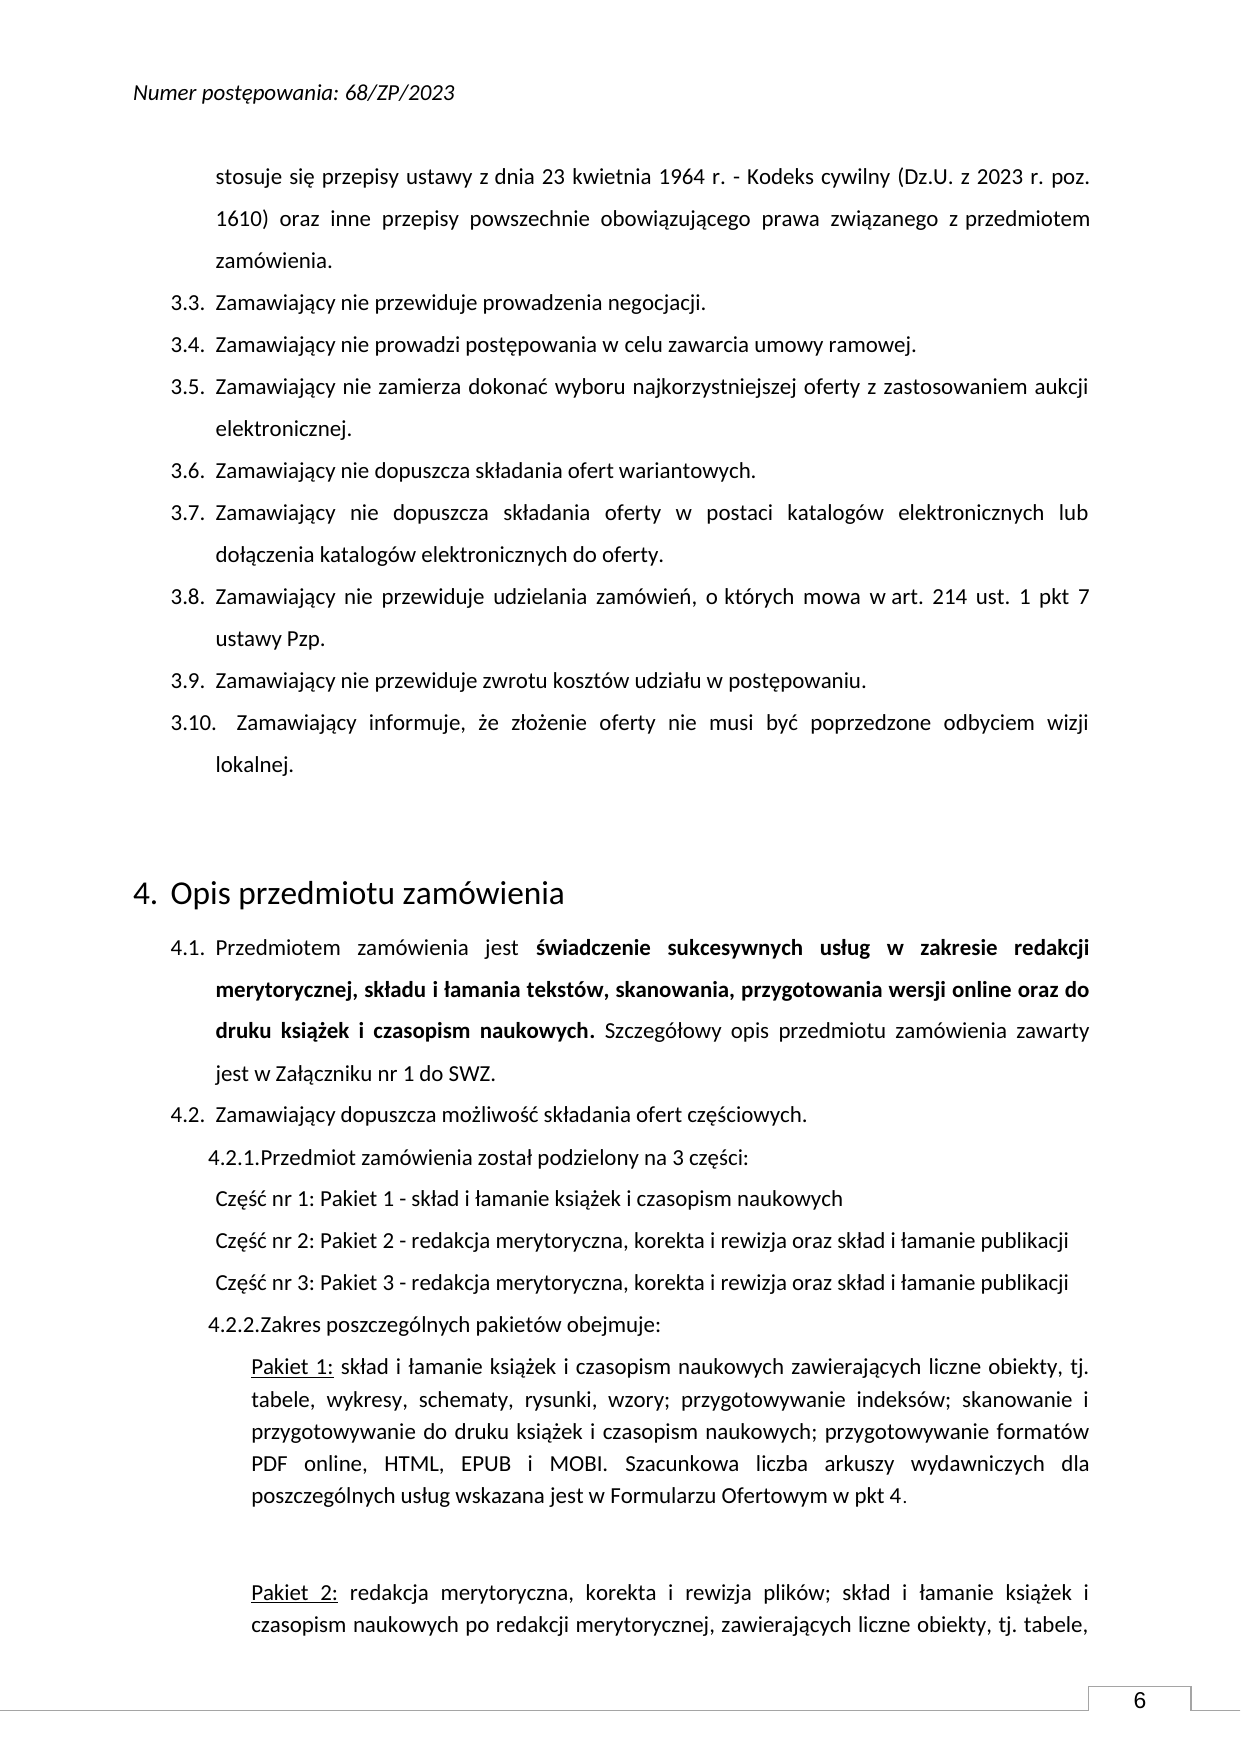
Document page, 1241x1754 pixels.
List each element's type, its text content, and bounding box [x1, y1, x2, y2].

list Zamawiający nie zamierza dokonać wyboru najkorzystniejszej oferty z zastosowaniem aukcji elektronicznej. [170, 372, 1090, 442]
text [251, 1578, 1090, 1638]
list Zamawiający dopuszcza możliwość składania ofert częściowych. [170, 1101, 1090, 1129]
list Część nr 2: Pakiet 2 - redakcja merytoryczna, korekta i rewizja oraz skład i łamanie publikacji [215, 1227, 1090, 1254]
list Zamawiający nie przewiduje udzielania zamówień, o których mowa w art. 214 ust. 1 pkt 7 ustawy Pzp. [170, 582, 1090, 652]
list Zamawiający nie przewiduje prowadzenia negocjacji. [170, 288, 1090, 316]
list Przedmiot zamówienia został podzielony na 3 części: [208, 1143, 1090, 1171]
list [170, 162, 1090, 274]
list Zamawiający nie prowadzi postępowania w celu zawarcia umowy ramowej. [170, 330, 1090, 358]
list Zamawiający nie dopuszcza składania ofert wariantowych. [170, 456, 1090, 484]
list Zamawiający nie dopuszcza składania oferty w postaci katalogów elektronicznych lub dołączenia katalogów elektronicznych do oferty. [170, 498, 1090, 568]
text Pakiet 1: skład i łamanie książek i czasopism naukowych zawierających liczne obiekty, tj. tabele, wykresy, schematy, rysunki, wzory; przygotowywanie indeksów; skanowanie i przygotowywanie do druku książek i czasopism naukowych; przygotowywanie formatów PDF online, HTML, EPUB i MOBI. Szacunkowa liczba arkuszy wydawniczych dla poszczególnych usług wskazana jest w Formularzu Ofertowym w pkt 4. [251, 1352, 1090, 1509]
list Zamawiający informuje, że złożenie oferty nie musi być poprzedzone odbyciem wizji lokalnej. [170, 708, 1090, 778]
list Zamawiający nie przewiduje zwrotu kosztów udziału w postępowaniu. [170, 666, 1090, 694]
list Zakres poszczególnych pakietów obejmuje: [208, 1311, 1090, 1338]
list Przedmiotem zamówienia jest świadczenie sukcesywnych usług w zakresie redakcji merytorycznej, składu i łamania tekstów, skanowania, przygotowania wersji online oraz do druku książek i czasopism naukowych. Szczegółowy opis przedmiotu zamówienia zawarty jest w Załączniku nr 1 do SWZ. [170, 933, 1090, 1087]
list Część nr 3: Pakiet 3 - redakcja merytoryczna, korekta i rewizja oraz skład i łamanie publikacji [215, 1268, 1090, 1297]
list Część nr 1: Pakiet 1 - skład i łamanie książek i czasopism naukowych [215, 1184, 1090, 1213]
subtitle Opis przedmiotu zamówienia [133, 872, 1090, 912]
